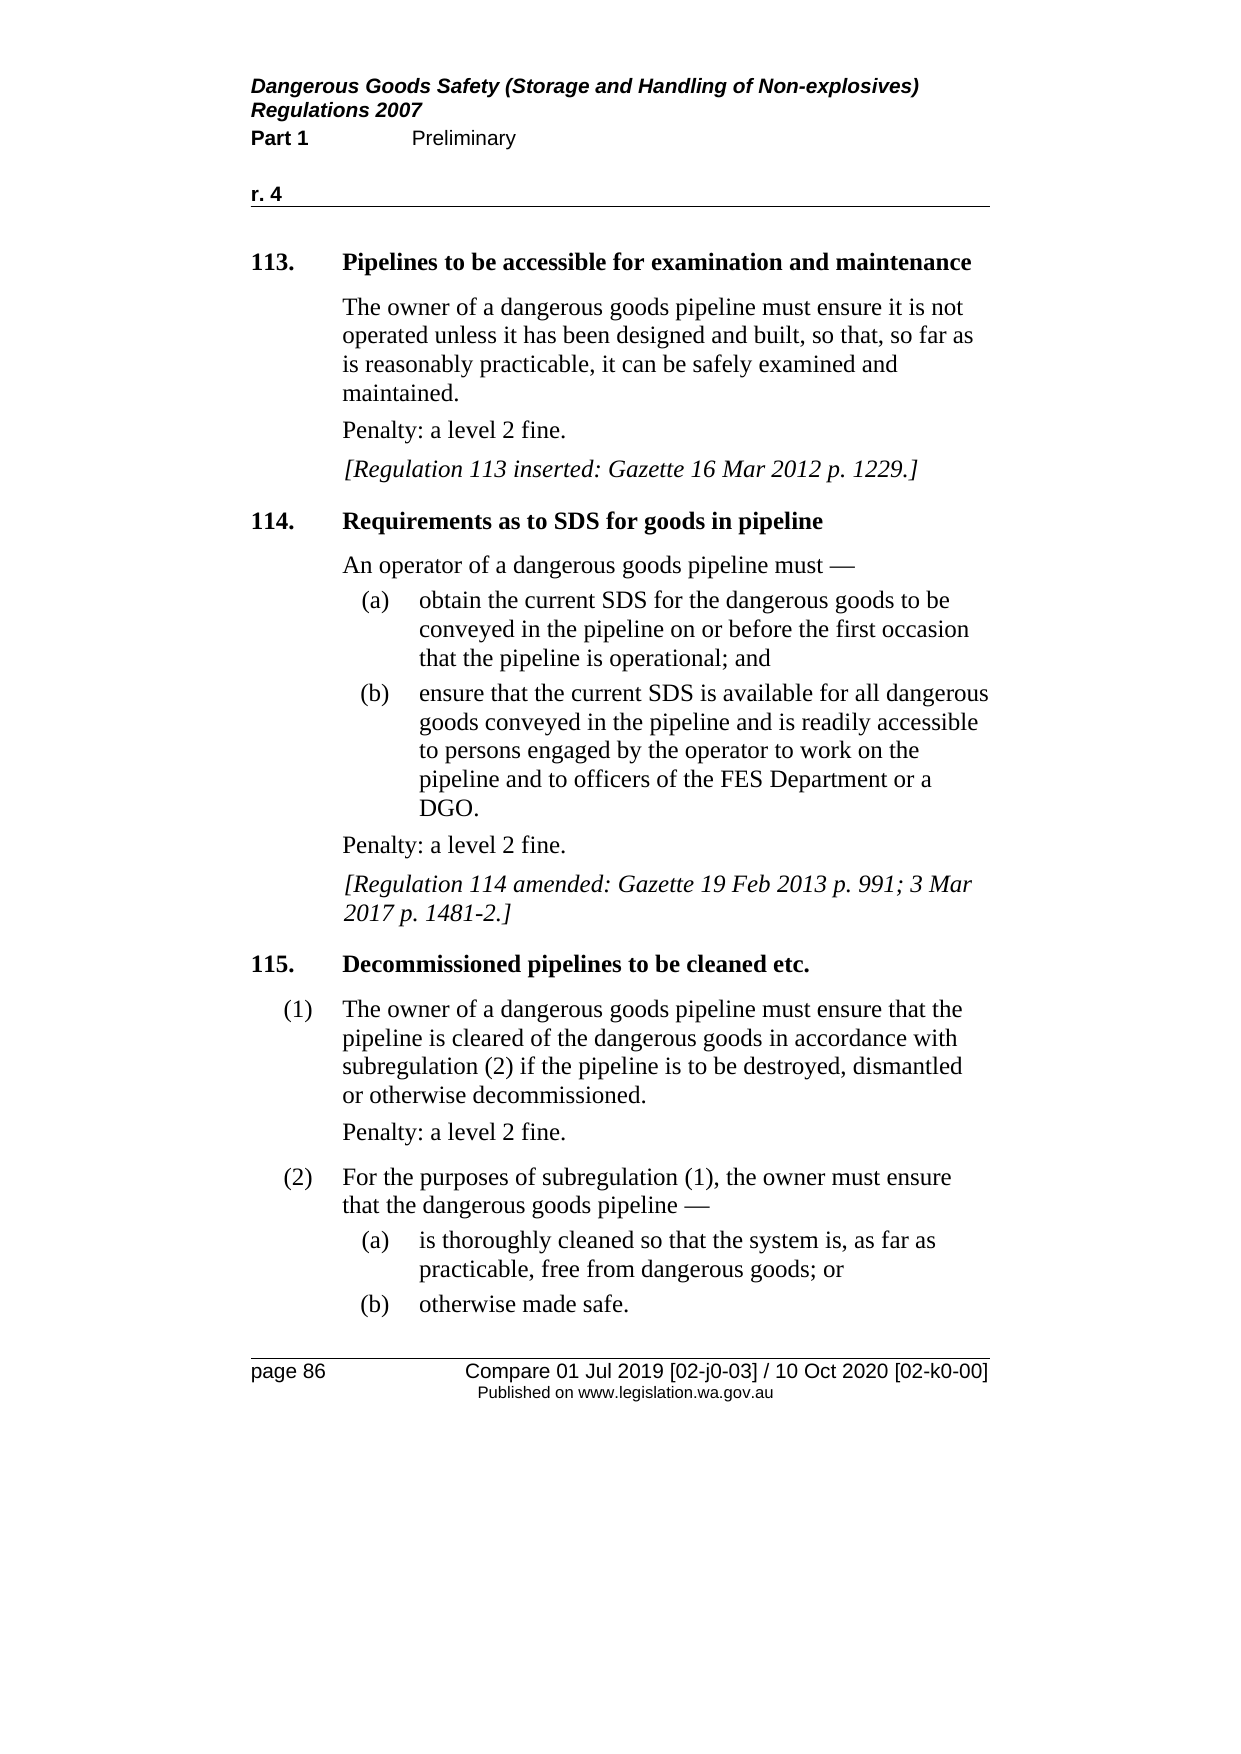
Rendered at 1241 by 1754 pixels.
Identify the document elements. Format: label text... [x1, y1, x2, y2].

subtitle 114. Requirements as to SDS for goods in pipeline [251, 506, 990, 535]
text Penalty: a level 2 fine. [251, 830, 990, 859]
text (b) otherwise made safe. [251, 1289, 990, 1318]
subtitle 113. Pipelines to be accessible for examination and maintenance [251, 247, 990, 276]
text (2) For the purposes of subregulation (1), the owner must ensure that the dangerous goods pipeline — [251, 1162, 990, 1219]
text [Regulation 113 inserted: Gazette 16 Mar 2012 p. 1229.] [251, 454, 990, 483]
text (b) ensure that the current SDS is available for all dangerous goods conveyed in the pipeline and is readily accessible to persons engaged by the operator to work on the pipeline and to officers of the FES Department or a DGO. [251, 678, 990, 822]
text [Regulation 114 amended: Gazette 19 Feb 2013 p. 991; 3 Mar 2017 p. 1481-2.] [251, 869, 990, 927]
text (1) The owner of a dangerous goods pipeline must ensure that the pipeline is cleared of the dangerous goods in accordance with subregulation (2) if the pipeline is to be destroyed, dismantled or otherwise decommissioned. [251, 994, 990, 1109]
text An operator of a dangerous goods pipeline must — [251, 550, 990, 579]
text (a) obtain the current SDS for the dangerous goods to be conveyed in the pipeline on or before the first occasion that the pipeline is operational; and [251, 585, 990, 672]
text Penalty: a level 2 fine. [251, 415, 990, 444]
text Penalty: a level 2 fine. [251, 1117, 990, 1146]
text (a) is thoroughly cleaned so that the system is, as far as practicable, free from dangerous goods; or [251, 1225, 990, 1283]
text The owner of a dangerous goods pipeline must ensure it is not operated unless it has been designed and built, so that, so far as is reasonably practicable, it can be safely examined and maintained. [251, 292, 990, 407]
subtitle 115. Decommissioned pipelines to be cleaned etc. [251, 949, 990, 978]
